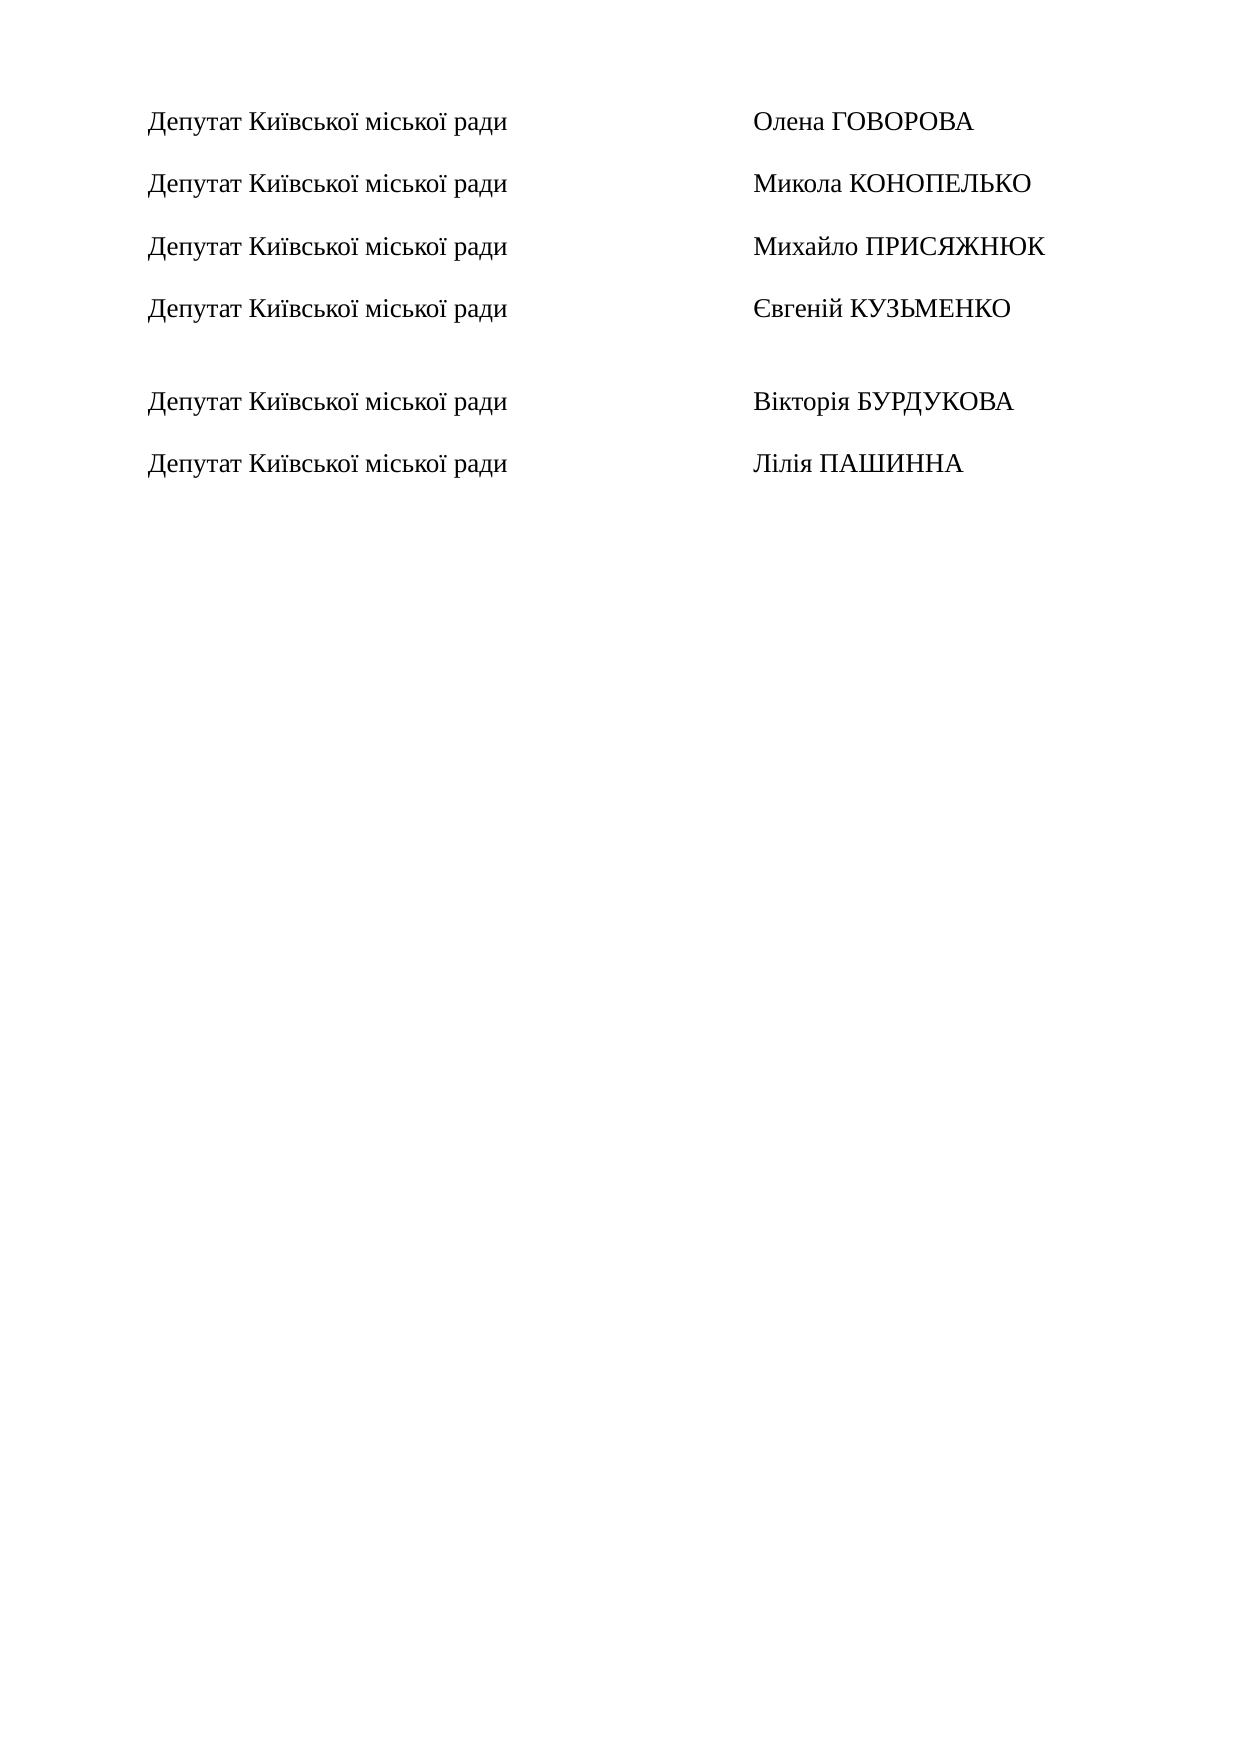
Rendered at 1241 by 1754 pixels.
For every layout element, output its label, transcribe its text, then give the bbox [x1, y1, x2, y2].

text Депутат Київської міської ради Михайло ПРИСЯЖНЮК [148, 229, 1122, 261]
text Депутат Київської міської ради Вікторія БУРДУКОВА [148, 385, 1093, 416]
text Депутат Київської міської ради Лілія ПАШИННА [148, 448, 1093, 479]
text Депутат Київської міської ради Євгеній КУЗЬМЕНКО [148, 292, 1093, 323]
text Депутат Київської міської ради Микола КОНОПЕЛЬКО [148, 167, 1093, 198]
text Депутат Київської міської ради Олена ГОВОРОВА [148, 105, 1093, 136]
